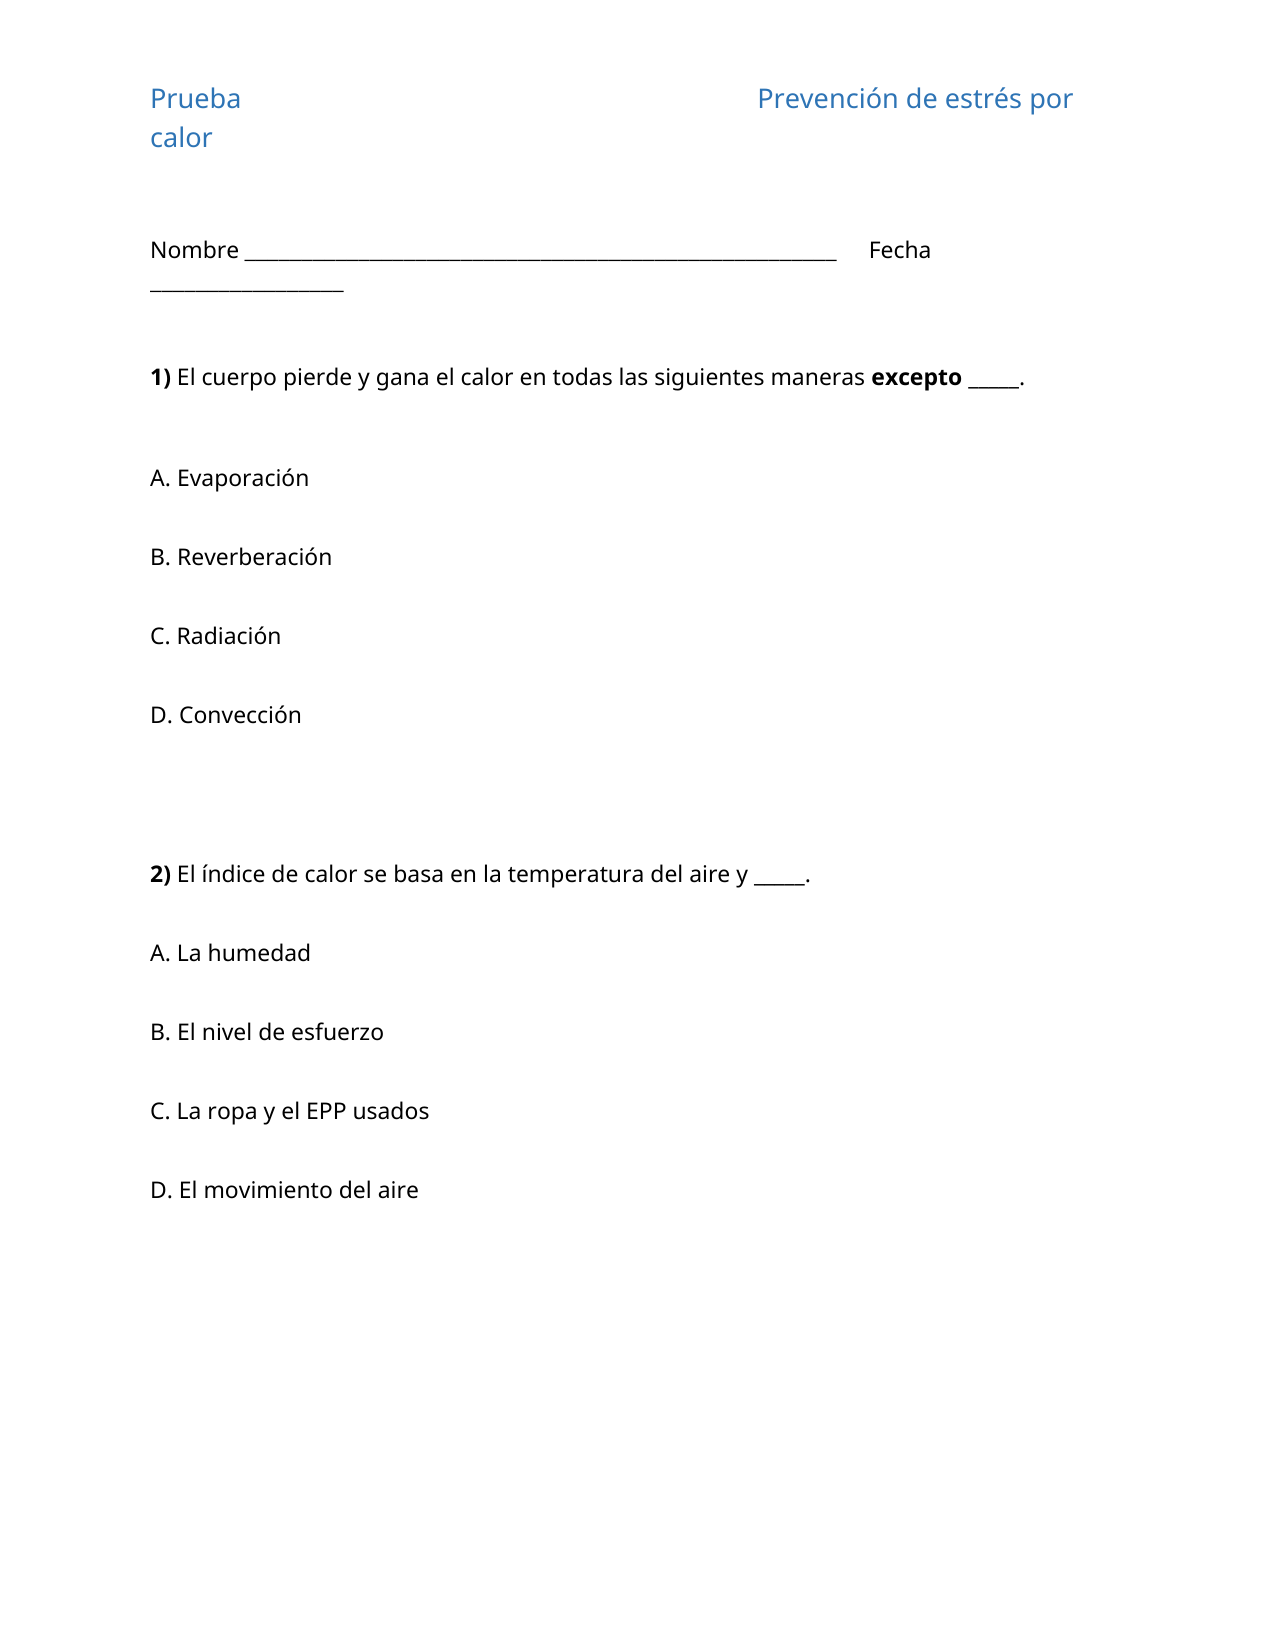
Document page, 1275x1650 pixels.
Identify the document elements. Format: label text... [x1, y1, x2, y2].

text D. Convección [150, 699, 1125, 730]
text A. La humedad [150, 937, 1125, 968]
text A. Evaporación [150, 462, 1125, 493]
text C. Radiación [150, 620, 1125, 651]
text 2) El índice de calor se basa en la temperatura del aire y _____. [150, 857, 1125, 889]
text B. Reverberación [150, 541, 1125, 572]
text D. El movimiento del aire [150, 1174, 1125, 1205]
text C. La ropa y el EPP usados [150, 1095, 1125, 1126]
text Nombre ____________________________________________________ Fecha _________________ [150, 234, 1125, 295]
text B. El nivel de esfuerzo [150, 1016, 1125, 1047]
text 1) El cuerpo pierde y gana el calor en todas las siguientes maneras excepto _____. [150, 361, 1125, 392]
